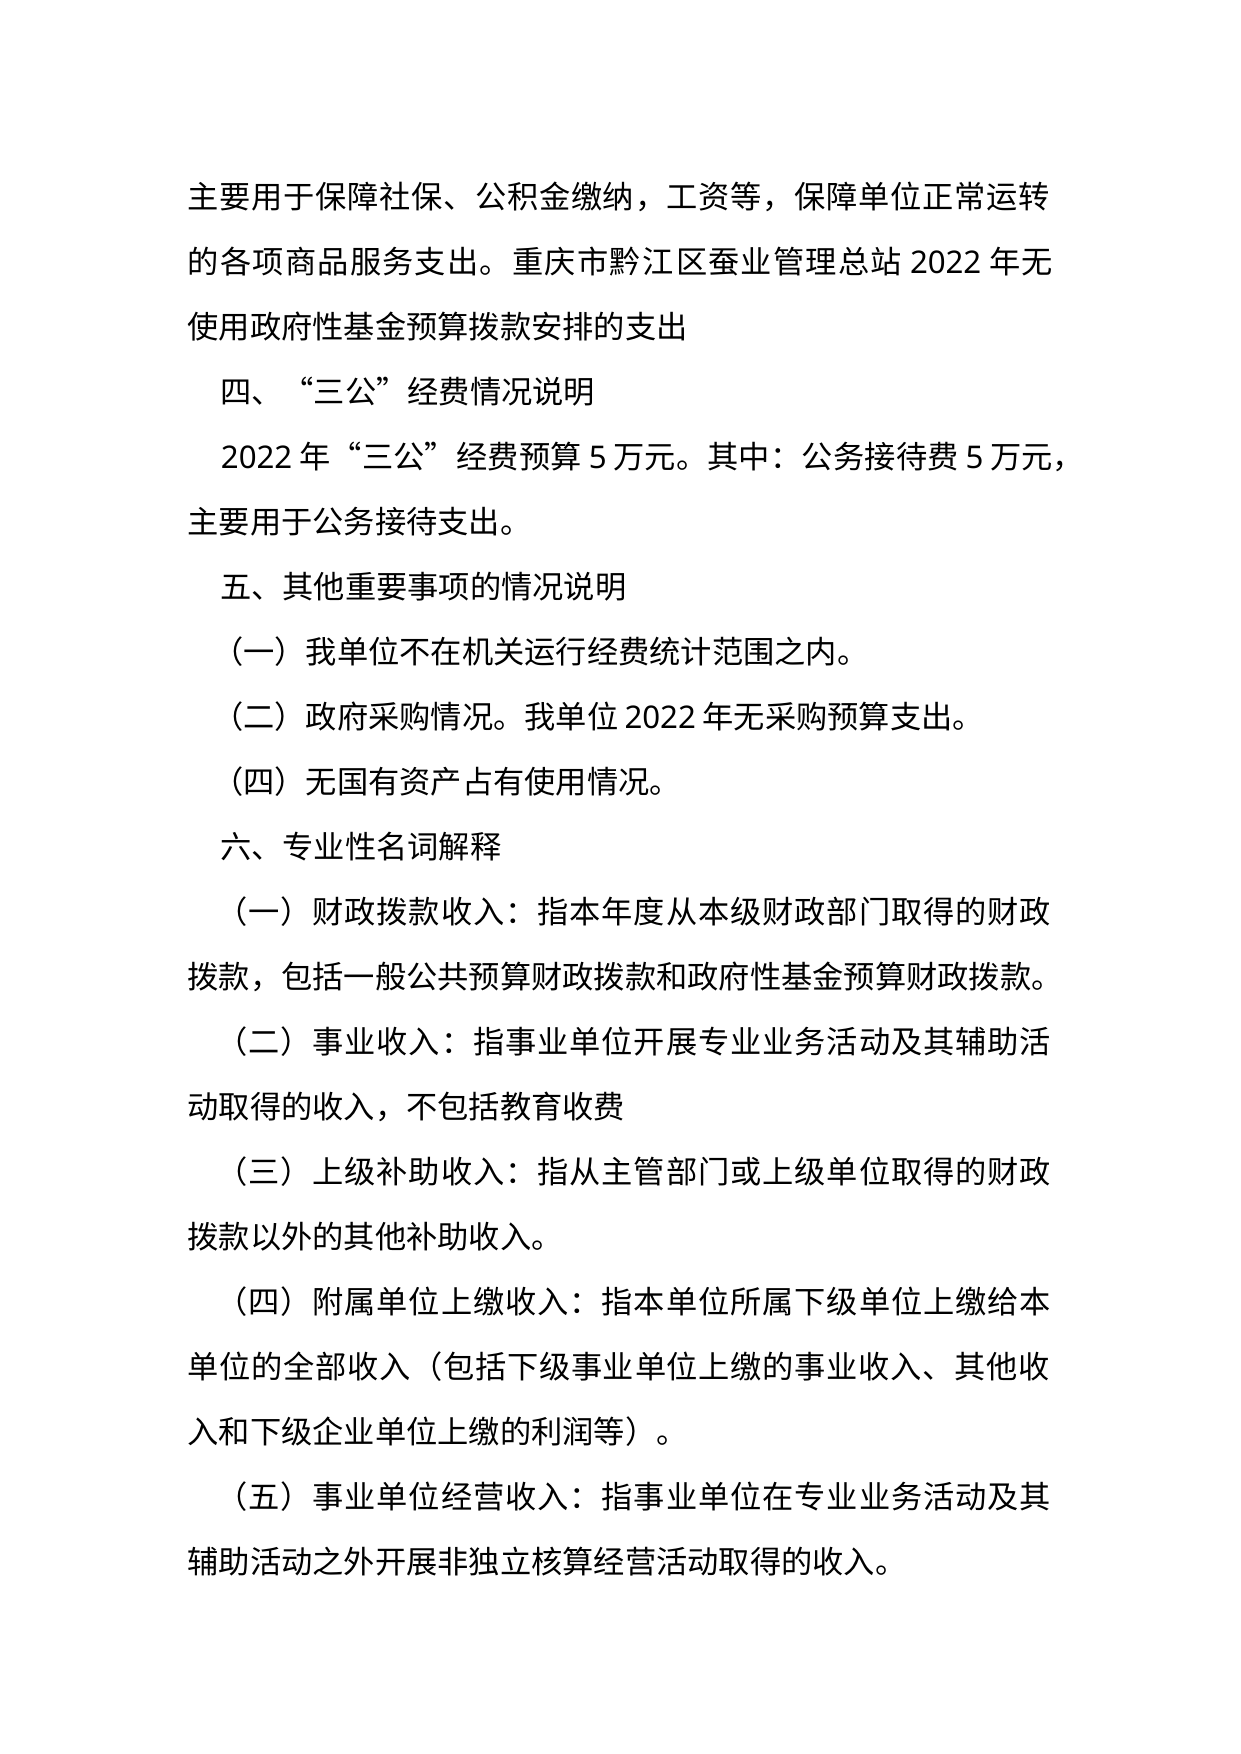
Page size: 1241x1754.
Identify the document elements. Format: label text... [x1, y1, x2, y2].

text （四）无国有资产占有使用情况。 [187, 747, 1053, 812]
text （一）财政拨款收入：指本年度从本级财政部门取得的财政拨款，包括一般公共预算财政拨款和政府性基金预算财政拨款。 [187, 877, 1053, 1007]
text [187, 162, 1053, 357]
text 四、“三公”经费情况说明 [187, 357, 1053, 422]
text （一）我单位不在机关运行经费统计范围之内。 [187, 617, 1053, 682]
text （二）政府采购情况。我单位2022年无采购预算支出。 [187, 682, 1053, 747]
text （四）附属单位上缴收入：指本单位所属下级单位上缴给本单位的全部收入（包括下级事业单位上缴的事业收入、其他收入和下级企业单位上缴的利润等）。 [187, 1267, 1053, 1462]
text （三）上级补助收入：指从主管部门或上级单位取得的财政拨款以外的其他补助收入。 [187, 1137, 1053, 1267]
text （二）事业收入：指事业单位开展专业业务活动及其辅助活动取得的收入，不包括教育收费 [187, 1007, 1053, 1137]
text （五）事业单位经营收入：指事业单位在专业业务活动及其辅助活动之外开展非独立核算经营活动取得的收入。 [187, 1462, 1053, 1592]
text 六、专业性名词解释 [187, 812, 1053, 877]
text 2022年“三公”经费预算5万元。其中：公务接待费5万元，主要用于公务接待支出。 [187, 422, 1053, 552]
text 五、其他重要事项的情况说明 [187, 552, 1053, 617]
